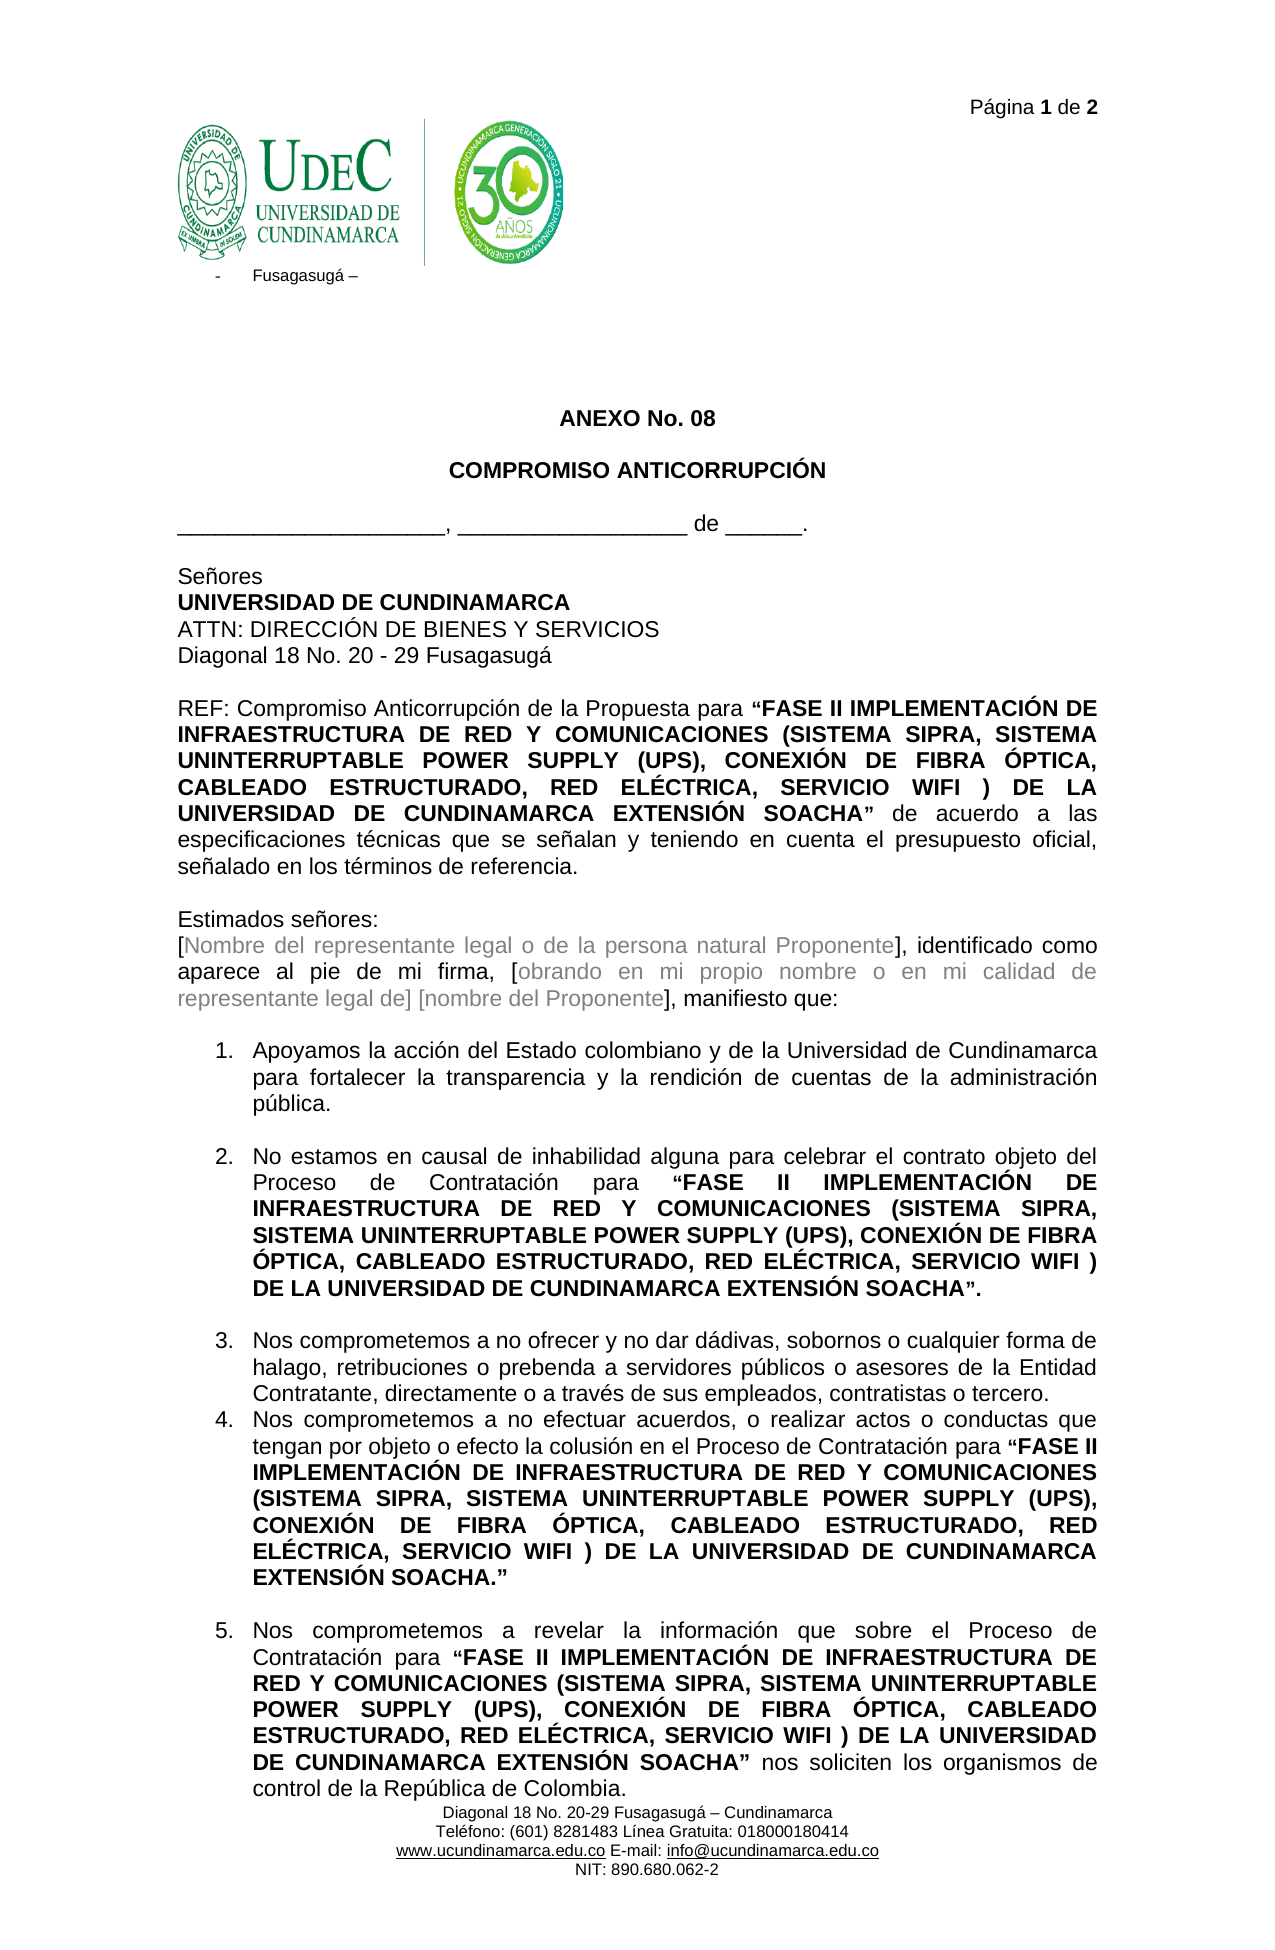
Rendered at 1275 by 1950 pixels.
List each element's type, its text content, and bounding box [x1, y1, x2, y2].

list Nos comprometemos a no ofrecer y no dar dádivas, sobornos o cualquier forma de halago, retribuciones o prebenda a servidores públicos o asesores de la Entidad Contratante, directamente o a través de sus empleados, contratistas o tercero. [215, 1327, 1098, 1406]
list Nos comprometemos a no efectuar acuerdos, o realizar actos o conductas que tengan por objeto o efecto la colusión en el Proceso de Contratación para “FASE II IMPLEMENTACIÓN DE INFRAESTRUCTURA DE RED Y COMUNICACIONES (SISTEMA SIPRA, SISTEMA UNINTERRUPTABLE POWER SUPPLY (UPS), CONEXIÓN DE FIBRA ÓPTICA, CABLEADO ESTRUCTURADO, RED ELÉCTRICA, SERVICIO WIFI ) DE LA UNIVERSIDAD DE CUNDINAMARCA EXTENSIÓN SOACHA.” [215, 1406, 1098, 1591]
text REF: Compromiso Anticorrupción de la Propuesta para “FASE II IMPLEMENTACIÓN DE INFRAESTRUCTURA DE RED Y COMUNICACIONES (SISTEMA SIPRA, SISTEMA UNINTERRUPTABLE POWER SUPPLY (UPS), CONEXIÓN DE FIBRA ÓPTICA, CABLEADO ESTRUCTURADO, RED ELÉCTRICA, SERVICIO WIFI ) DE LA UNIVERSIDAD DE CUNDINAMARCA EXTENSIÓN SOACHA” de acuerdo a las especificaciones técnicas que se señalan y teniendo en cuenta el presupuesto oficial, señalado en los términos de referencia. [177, 695, 1098, 879]
text ANEXO No. 08 [177, 405, 1098, 431]
text [Nombre del representante legal o de la persona natural Proponente], identificado como aparece al pie de mi firma, [obrando en mi propio nombre o en mi calidad de representante legal de] [nombre del Proponente], manifiesto que: [177, 932, 1098, 1011]
text _____________________, __________________ de ______. [177, 510, 1098, 537]
text UNIVERSIDAD DE CUNDINAMARCA [177, 589, 1098, 616]
text ATTN: DIRECCIÓN DE BIENES Y SERVICIOS [177, 616, 1098, 642]
list Nos comprometemos a revelar la información que sobre el Proceso de Contratación para “FASE II IMPLEMENTACIÓN DE INFRAESTRUCTURA DE RED Y COMUNICACIONES (SISTEMA SIPRA, SISTEMA UNINTERRUPTABLE POWER SUPPLY (UPS), CONEXIÓN DE FIBRA ÓPTICA, CABLEADO ESTRUCTURADO, RED ELÉCTRICA, SERVICIO WIFI ) DE LA UNIVERSIDAD DE CUNDINAMARCA EXTENSIÓN SOACHA” nos soliciten los organismos de control de la República de Colombia. [215, 1617, 1098, 1802]
text COMPROMISO ANTICORRUPCIÓN [177, 457, 1098, 484]
list Apoyamos la acción del Estado colombiano y de la Universidad de Cundinamarca para fortalecer la transparencia y la rendición de cuentas de la administración pública. [215, 1037, 1098, 1116]
text Estimados señores: [177, 906, 1098, 932]
list No estamos en causal de inhabilidad alguna para celebrar el contrato objeto del Proceso de Contratación para “FASE II IMPLEMENTACIÓN DE INFRAESTRUCTURA DE RED Y COMUNICACIONES (SISTEMA SIPRA, SISTEMA UNINTERRUPTABLE POWER SUPPLY (UPS), CONEXIÓN DE FIBRA ÓPTICA, CABLEADO ESTRUCTURADO, RED ELÉCTRICA, SERVICIO WIFI ) DE LA UNIVERSIDAD DE CUNDINAMARCA EXTENSIÓN SOACHA”. [215, 1143, 1098, 1301]
text Señores [177, 563, 1098, 589]
picture [177, 118, 564, 266]
text Diagonal 18 No. 20 - 29 Fusagasugá [177, 642, 1098, 668]
